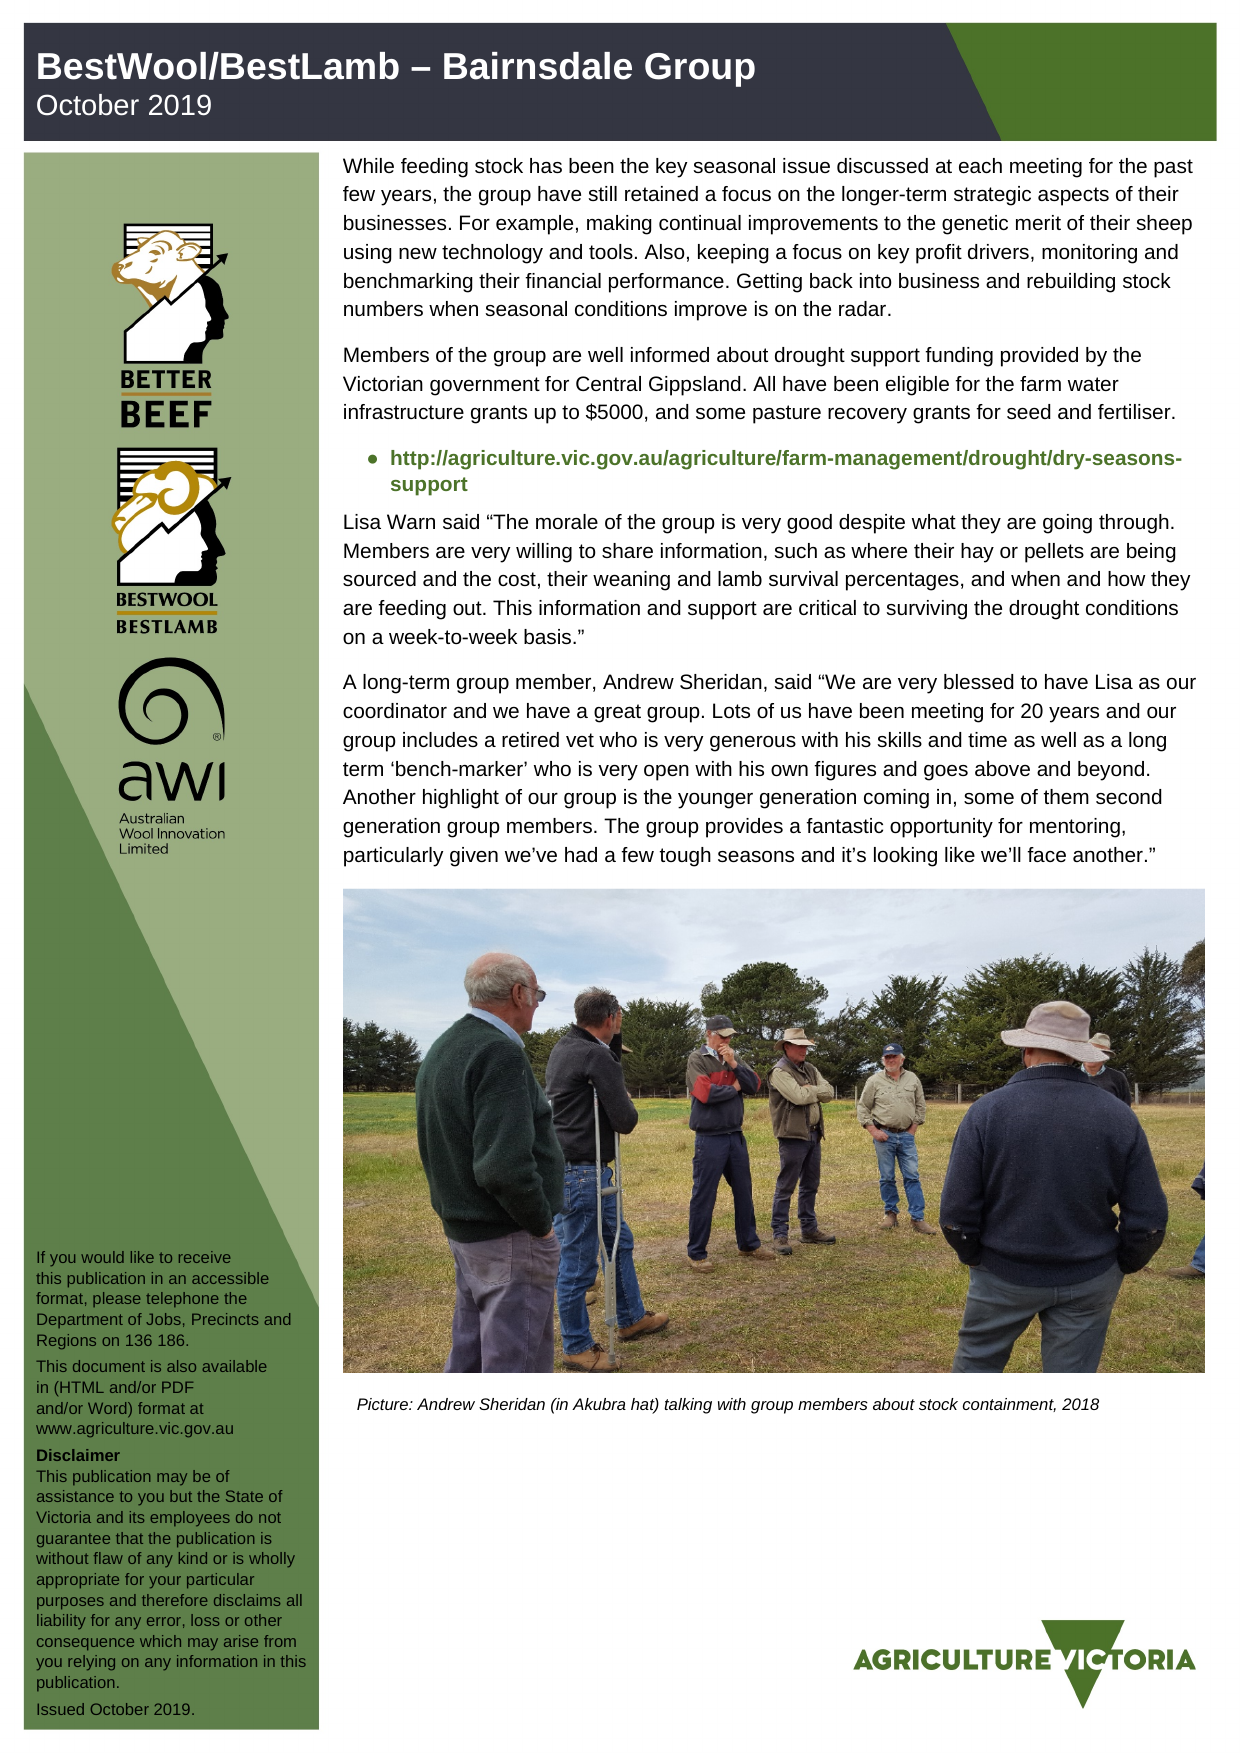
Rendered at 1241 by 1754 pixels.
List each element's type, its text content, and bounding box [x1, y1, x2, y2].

text Lisa Warn said “The morale of the group is very good despite what they are going through. Members are very willing to share information, such as where their hay or pellets are being sourced and the cost, their weaning and lamb survival percentages, and when and how they are feeding out. This information and support are critical to surviving the drought conditions on a week-to-week basis.” [343, 510, 1205, 649]
picture [0, 0, 1240, 1753]
text http://agriculture.vic.gov.au/agriculture/farm-management/drought/dry-seasons-support [366, 446, 1205, 495]
text While feeding stock has been the key seasonal issue discussed at each meeting for the past few years, the group have still retained a focus on the longer-term strategic aspects of their businesses. For example, making continual improvements to the genetic merit of their sheep using new technology and tools. Also, keeping a focus on key profit drivers, monitoring and benchmarking their financial performance. Getting back into business and rebuilding stock numbers when seasonal conditions improve is on the radar. [343, 153, 1205, 321]
text A long-term group member, Andrew Sheridan, said “We are very blessed to have Lisa as our coordinator and we have a great group. Lots of us have been meeting for 20 years and our group includes a retired vet who is very generous with his skills and time as well as a long term ‘bench-marker’ who is very open with his own figures and goes above and beyond. Another highlight of our group is the younger generation coming in, some of them second generation group members. The group provides a fantastic opportunity for mentoring, particularly given we’ve had a few tough seasons and it’s looking like we’ll face another.” [343, 670, 1205, 867]
text Members of the group are well informed about drought support funding provided by the Victorian government for Central Gippsland. All have been eligible for the farm water infrastructure grants up to $5000, and some pasture recovery grants for seed and fertiliser. [343, 343, 1205, 424]
text Picture: Andrew Sheridan (in Akubra hat) talking with group members about stock containment, 2018 [343, 1394, 1205, 1414]
